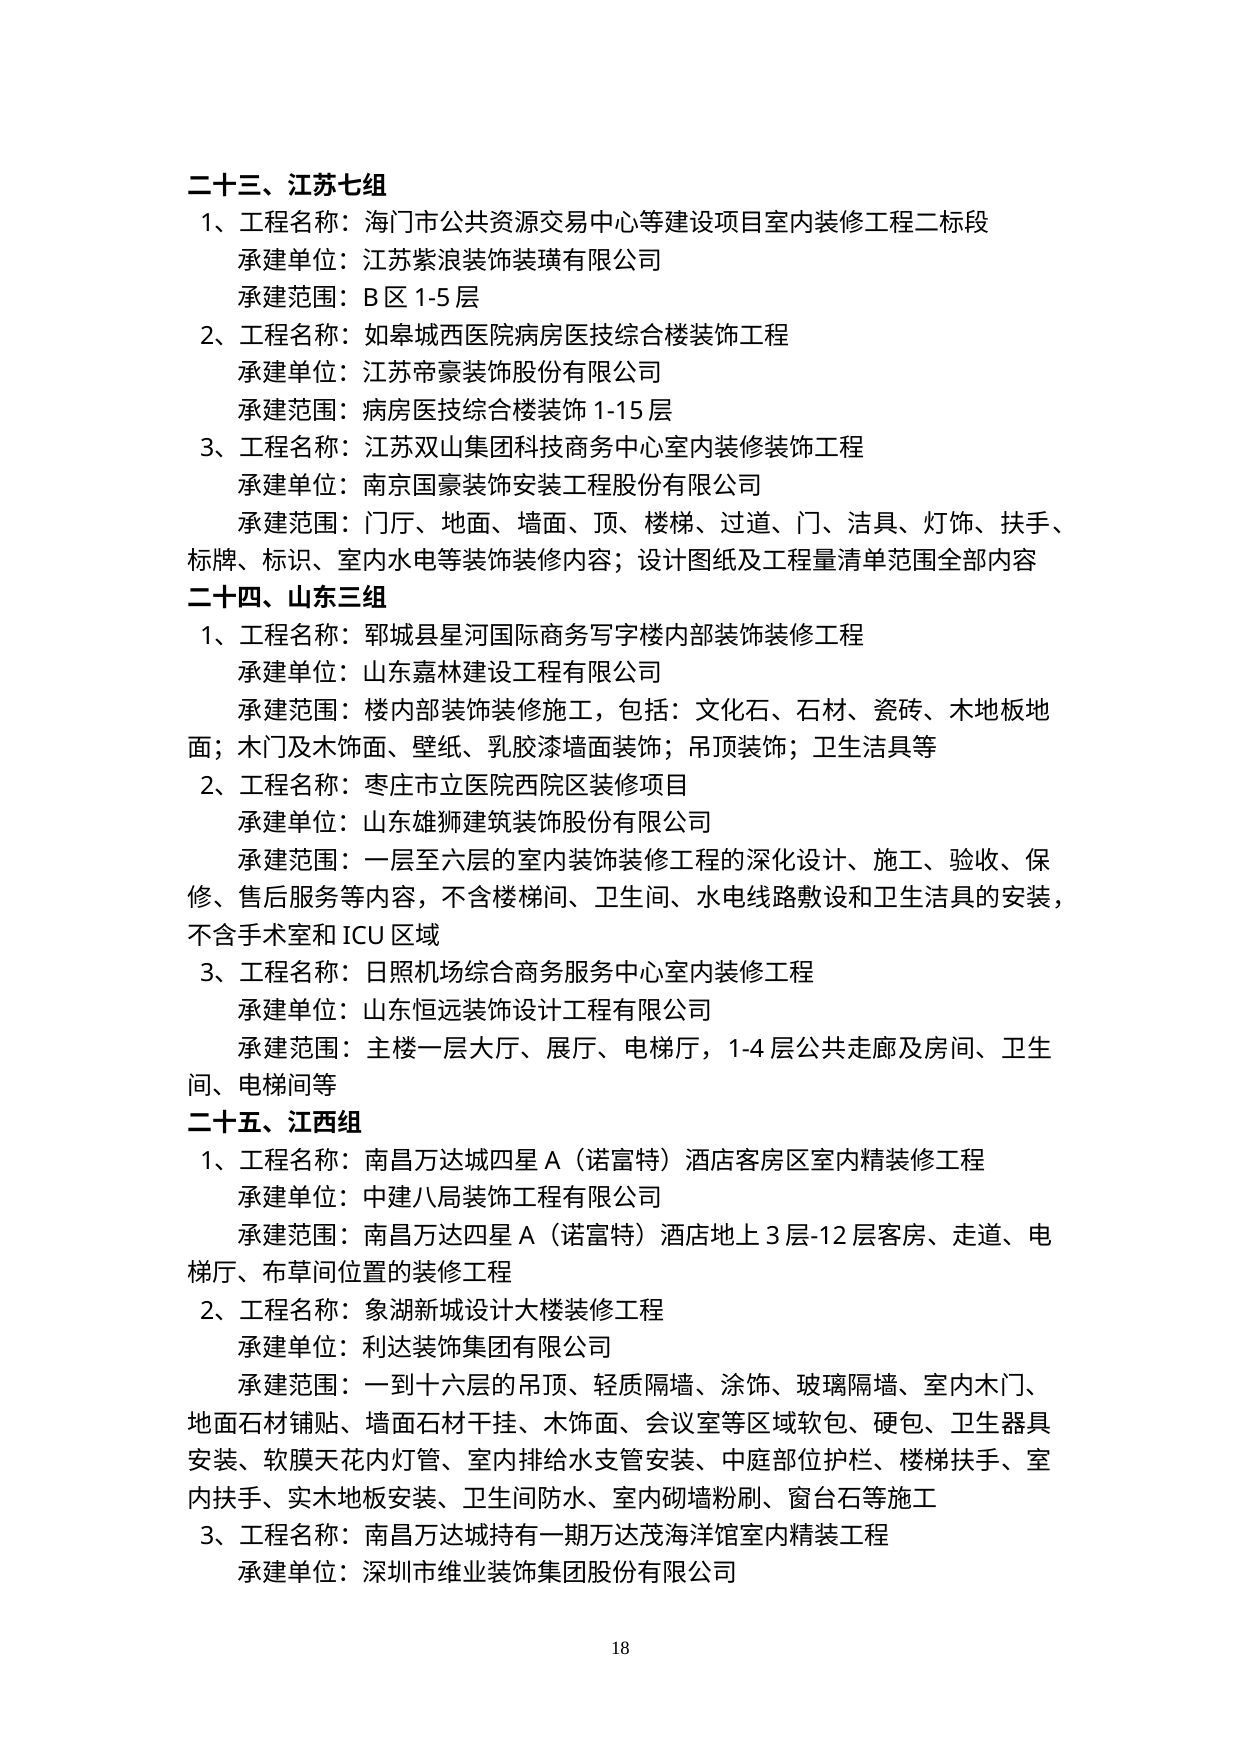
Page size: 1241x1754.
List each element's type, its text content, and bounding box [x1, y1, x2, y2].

text 承建范围：楼内部装饰装修施工，包括：文化石、石材、瓷砖、木地板地面；木门及木饰面、壁纸、乳胶漆墙面装饰；吊顶装饰；卫生洁具等 [187, 689, 1053, 764]
text 承建范围：一到十六层的吊顶、轻质隔墙、涂饰、玻璃隔墙、室内木门、地面石材铺贴、墙面石材干挂、木饰面、会议室等区域软包、硬包、卫生器具安装、软膜天花内灯管、室内排给水支管安装、中庭部位护栏、楼梯扶手、室内扶手、实木地板安装、卫生间防水、室内砌墙粉刷、窗台石等施工 [187, 1364, 1053, 1514]
text 承建单位：江苏帝豪装饰股份有限公司 [187, 352, 1053, 389]
text 1、工程名称：海门市公共资源交易中心等建设项目室内装修工程二标段 [187, 202, 1053, 239]
text 承建单位：山东雄狮建筑装饰股份有限公司 [187, 802, 1053, 839]
text 承建范围：门厅、地面、墙面、顶、楼梯、过道、门、洁具、灯饰、扶手、标牌、标识、室内水电等装饰装修内容；设计图纸及工程量清单范围全部内容 [187, 502, 1053, 577]
text 承建范围：一层至六层的室内装饰装修工程的深化设计、施工、验收、保修、售后服务等内容，不含楼梯间、卫生间、水电线路敷设和卫生洁具的安装，不含手术室和ICU区域 [187, 839, 1053, 952]
text 承建单位：利达装饰集团有限公司 [187, 1327, 1053, 1364]
text 3、工程名称：日照机场综合商务服务中心室内装修工程 [187, 952, 1053, 989]
text 二十五、江西组 [187, 1102, 1053, 1139]
text 3、工程名称：南昌万达城持有一期万达茂海洋馆室内精装工程 [187, 1514, 1053, 1552]
text 承建单位：南京国豪装饰安装工程股份有限公司 [187, 464, 1053, 502]
text 承建单位：山东嘉林建设工程有限公司 [187, 652, 1053, 689]
text 2、工程名称：象湖新城设计大楼装修工程 [187, 1289, 1053, 1327]
text 承建范围：病房医技综合楼装饰1-15层 [187, 389, 1053, 427]
text 二十四、山东三组 [187, 577, 1053, 614]
text 2、工程名称：如皋城西医院病房医技综合楼装饰工程 [187, 314, 1053, 352]
text 1、工程名称：南昌万达城四星A（诺富特）酒店客房区室内精装修工程 [187, 1139, 1053, 1177]
text 承建单位：山东恒远装饰设计工程有限公司 [187, 989, 1053, 1027]
text 3、工程名称：江苏双山集团科技商务中心室内装修装饰工程 [187, 427, 1053, 464]
text 1、工程名称：郓城县星河国际商务写字楼内部装饰装修工程 [187, 614, 1053, 652]
text 二十三、江苏七组 [187, 164, 1053, 202]
text 承建范围：主楼一层大厅、展厅、电梯厅，1-4层公共走廊及房间、卫生间、电梯间等 [187, 1027, 1053, 1102]
text 承建单位：深圳市维业装饰集团股份有限公司 [187, 1552, 1053, 1589]
text 承建范围：B区1-5层 [187, 277, 1053, 314]
text 承建单位：江苏紫浪装饰装璜有限公司 [187, 239, 1053, 277]
text 承建范围：南昌万达四星A（诺富特）酒店地上3层-12层客房、走道、电梯厅、布草间位置的装修工程 [187, 1214, 1053, 1289]
text 2、工程名称：枣庄市立医院西院区装修项目 [187, 764, 1053, 802]
text 承建单位：中建八局装饰工程有限公司 [187, 1177, 1053, 1214]
